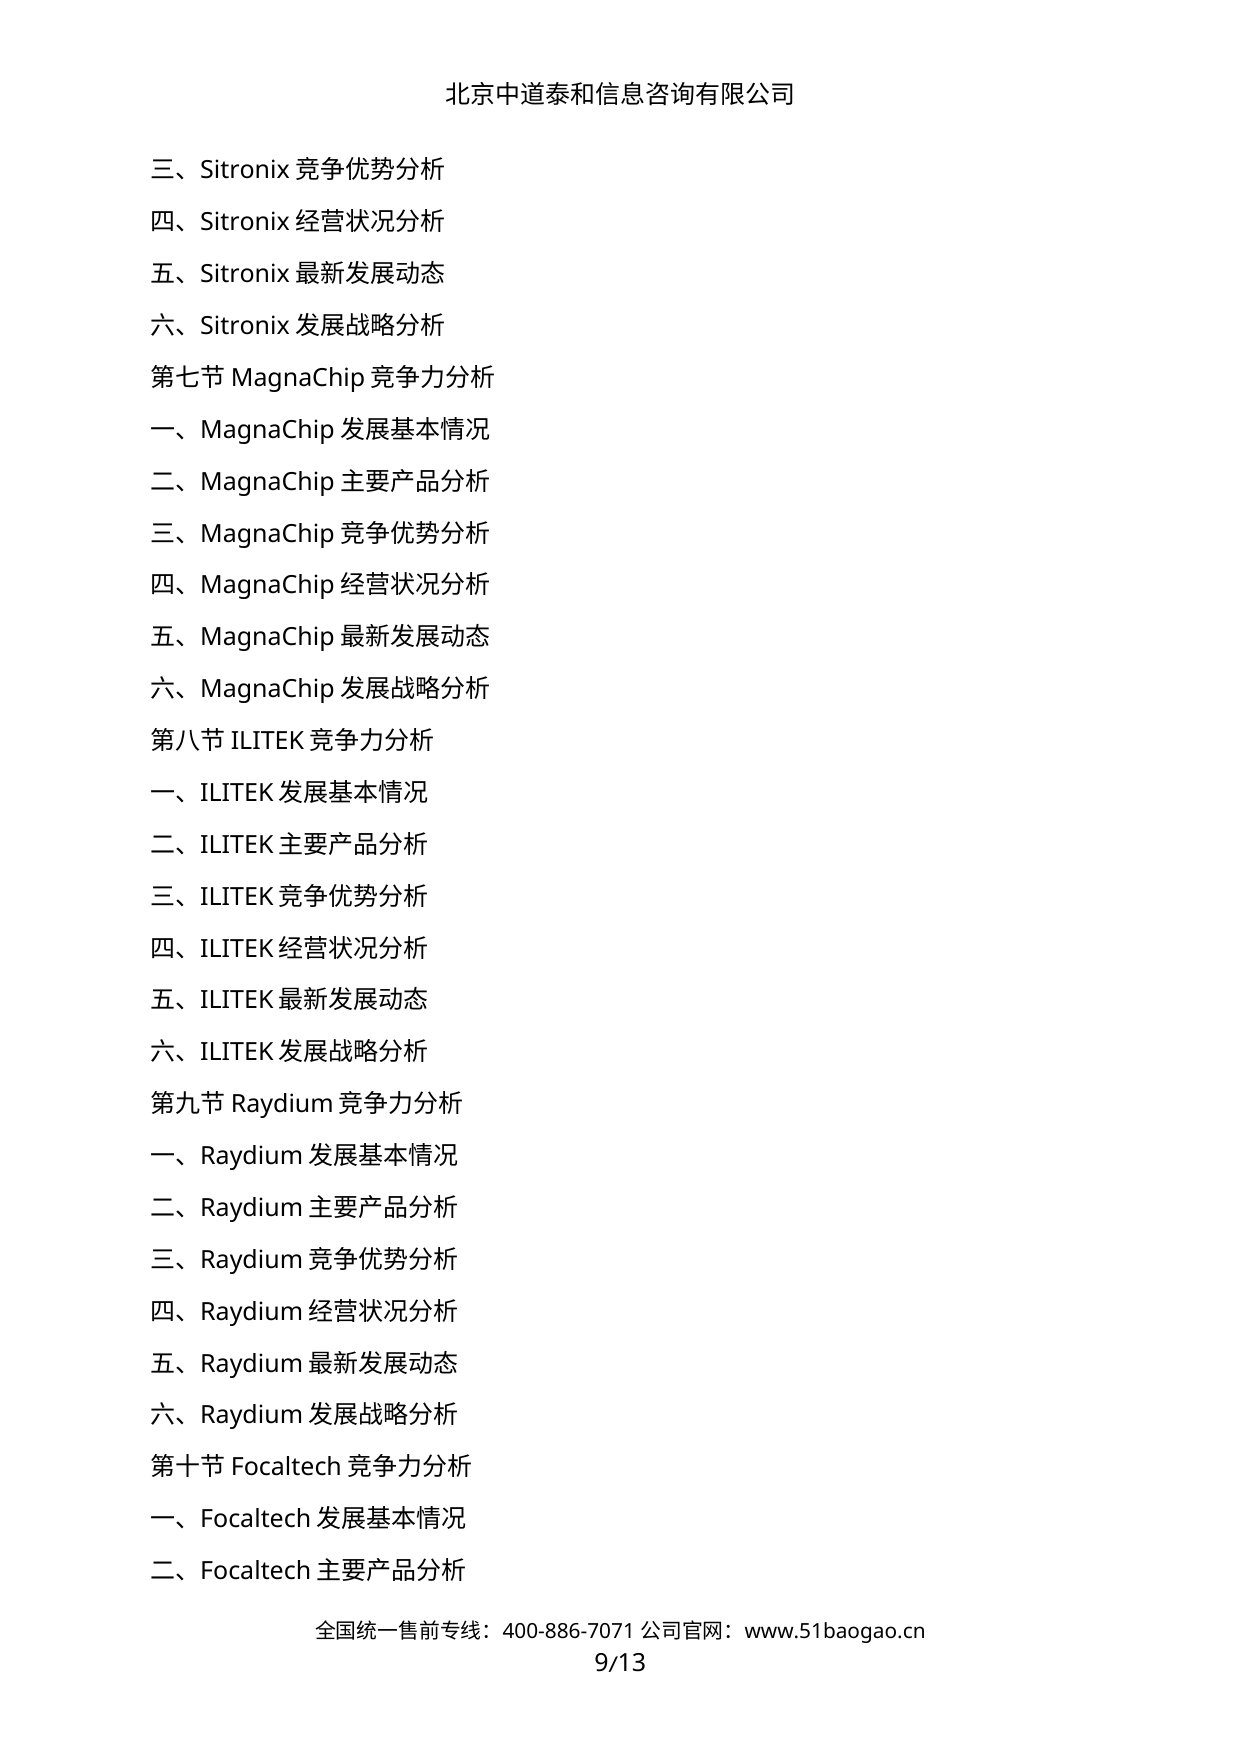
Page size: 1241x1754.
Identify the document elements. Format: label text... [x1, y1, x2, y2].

text 三、MagnaChip竞争优势分析 [150, 513, 1090, 549]
text 三、ILITEK竞争优势分析 [150, 876, 1090, 912]
text 五、Raydium最新发展动态 [150, 1343, 1090, 1379]
text 六、Raydium发展战略分析 [150, 1395, 1090, 1431]
text 六、ILITEK发展战略分析 [150, 1032, 1090, 1068]
text 四、Raydium经营状况分析 [150, 1291, 1090, 1327]
text 二、ILITEK主要产品分析 [150, 824, 1090, 861]
text 五、Sitronix最新发展动态 [150, 254, 1090, 290]
text 一、Raydium发展基本情况 [150, 1136, 1090, 1172]
text 四、MagnaChip经营状况分析 [150, 565, 1090, 601]
text 二、MagnaChip主要产品分析 [150, 461, 1090, 497]
text 第九节 Raydium竞争力分析 [150, 1084, 1090, 1120]
text 一、MagnaChip发展基本情况 [150, 409, 1090, 446]
text 第七节 MagnaChip竞争力分析 [150, 357, 1090, 394]
text 五、ILITEK最新发展动态 [150, 980, 1090, 1016]
text 三、Raydium竞争优势分析 [150, 1239, 1090, 1276]
text 第八节 ILITEK竞争力分析 [150, 721, 1090, 757]
text 六、MagnaChip发展战略分析 [150, 669, 1090, 705]
text 五、MagnaChip最新发展动态 [150, 617, 1090, 653]
text 二、Raydium主要产品分析 [150, 1187, 1090, 1224]
text 一、ILITEK发展基本情况 [150, 772, 1090, 809]
text 六、Sitronix发展战略分析 [150, 306, 1090, 342]
text 四、ILITEK经营状况分析 [150, 928, 1090, 964]
text 四、Sitronix经营状况分析 [150, 202, 1090, 238]
text 二、Focaltech主要产品分析 [150, 1551, 1090, 1587]
text 一、Focaltech发展基本情况 [150, 1499, 1090, 1535]
text 第十节 Focaltech竞争力分析 [150, 1447, 1090, 1483]
text 三、Sitronix竞争优势分析 [150, 150, 1090, 186]
